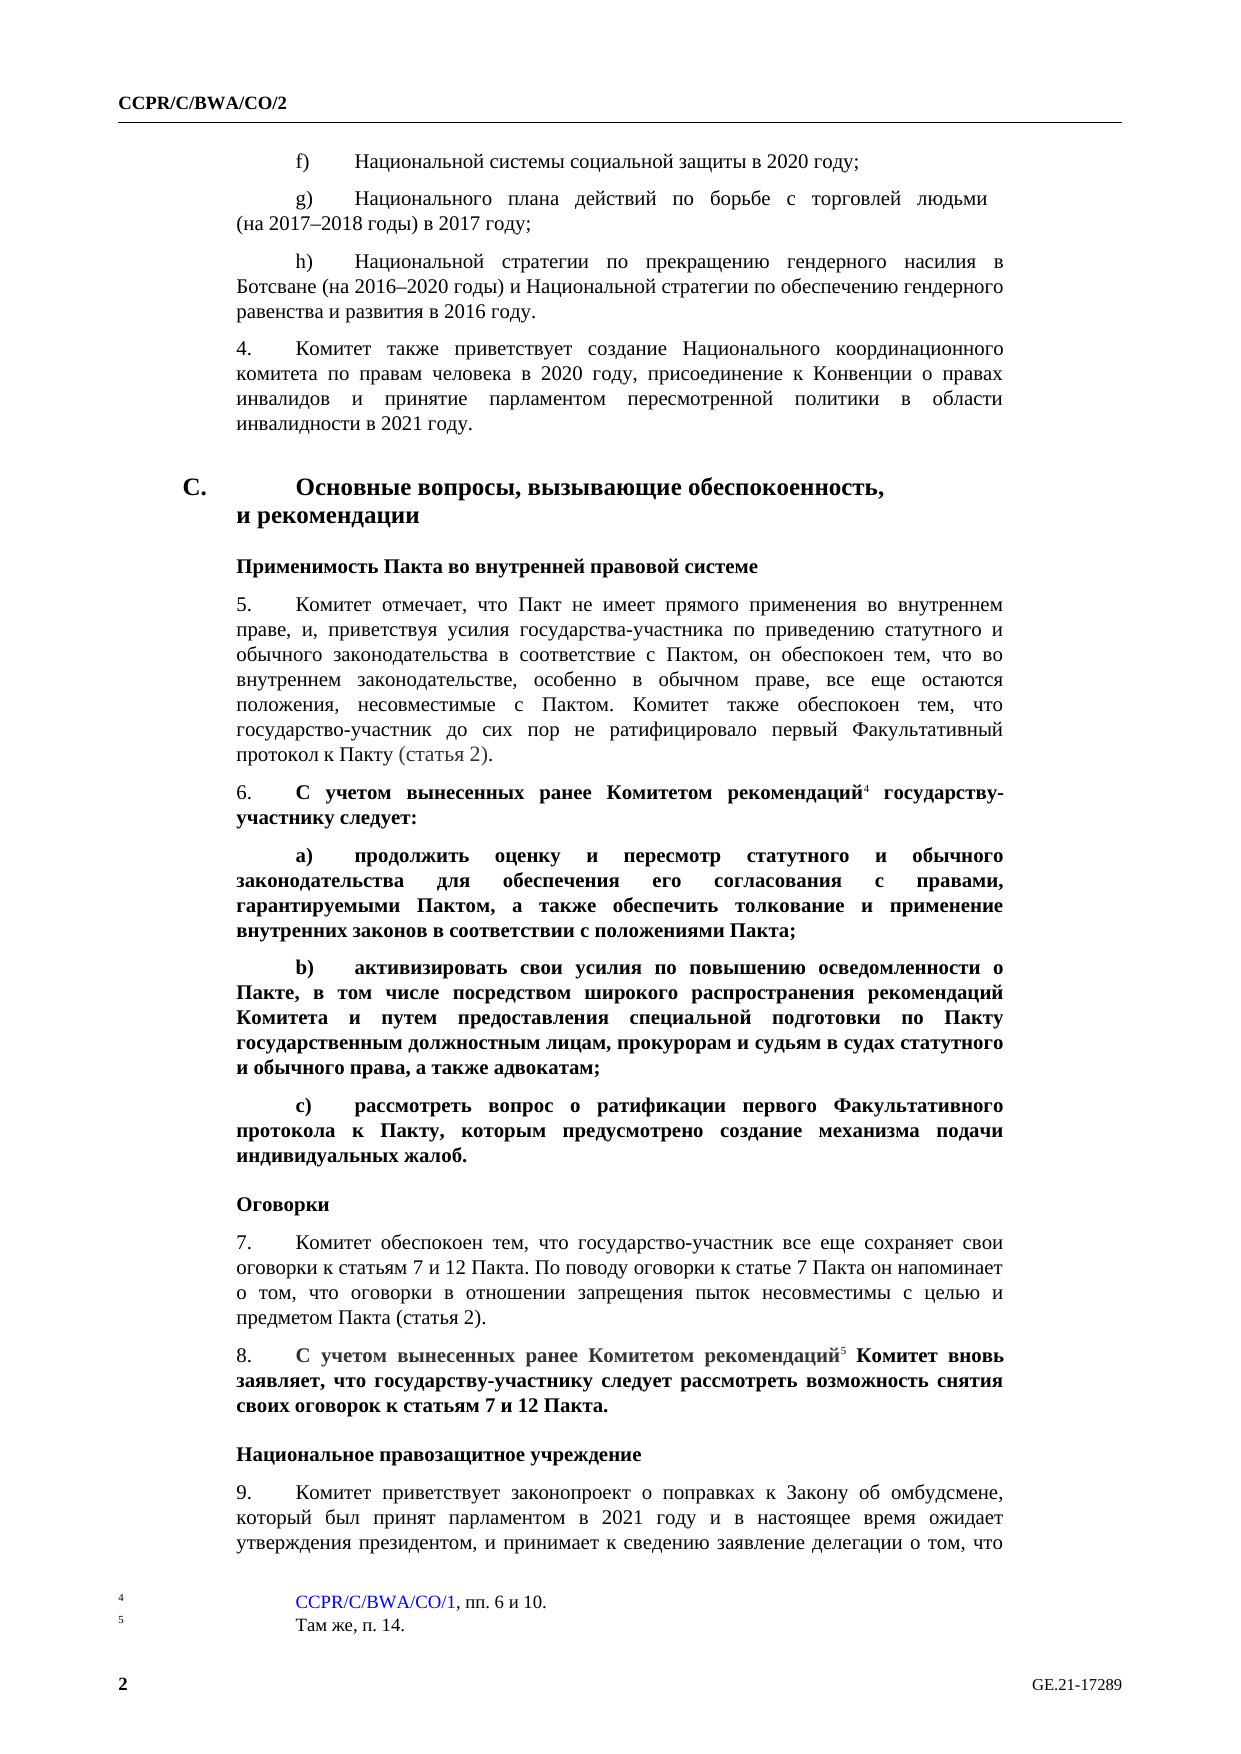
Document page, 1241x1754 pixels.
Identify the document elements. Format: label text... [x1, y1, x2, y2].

list 8. С учетом вынесенных ранее Комитетом рекомендаций Комитет вновь заявляет, что государству-участнику следует рассмотреть возможность снятия своих оговорок к статьям 7 и 12 Пакта. [236, 1342, 1004, 1417]
text h) Национальной стратегии по прекращению гендерного насилия в Ботсване (на 2016–2020 годы) и Национальной стратегии по обеспечению гендерного равенства и развития в 2016 году. [236, 248, 1004, 323]
text Применимость Пакта во внутренней правовой системе [118, 554, 1004, 579]
list 7. Комитет обеспокоен тем, что государство-участник все еще сохраняет свои оговорки к статьям 7 и 12 Пакта. По поводу оговорки к статье 7 Пакта он напоминает о том, что оговорки в отношении запрещения пыток несовместимы с целью и предметом Пакта (статья 2). [236, 1229, 1004, 1329]
text a) продолжить оценку и пересмотр статутного и обычного законодательства для обеспечения его согласования с правами, гарантируемыми Пактом, а также обеспечить толкование и применение внутренних законов в соответствии с положениями Пакта; [236, 842, 1004, 942]
text Национальное правозащитное учреждение [118, 1442, 1004, 1467]
text C. Основные вопросы, вызывающие обеспокоенность, и рекомендации [118, 473, 1004, 529]
text b) активизировать свои усилия по повышению осведомленности о Пакте, в том числе посредством широкого распространения рекомендаций Комитета и путем предоставления специальной подготовки по Пакту государственным должностным лицам, прокурорам и судьям в судах статутного и обычного права, а также адвокатам; [236, 954, 1004, 1079]
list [236, 1479, 1004, 1554]
list 6. С учетом вынесенных ранее Комитетом рекомендаций государству-участнику следует: [236, 779, 1004, 829]
text g) Национального плана действий по борьбе с торговлей людьми (на 2017–2018 годы) в 2017 году; [236, 185, 1004, 235]
text c) рассмотреть вопрос о ратификации первого Факультативного протокола к Пакту, которым предусмотрено создание механизма подачи индивидуальных жалоб. [236, 1092, 1004, 1167]
list 5. Комитет отмечает, что Пакт не имеет прямого применения во внутреннем праве, и, приветствуя усилия государства-участника по приведению статутного и обычного законодательства в соответствие с Пактом, он обеспокоен тем, что во внутреннем законодательстве, особенно в обычном праве, все еще остаются положения, несовместимые с Пактом. Комитет также обеспокоен тем, что государство-участник до сих пор не ратифицировало первый Факультативный протокол к Пакту (статья 2). [236, 591, 1004, 767]
text Оговорки [118, 1192, 1004, 1217]
text f) Национальной системы социальной защиты в 2020 году; [236, 148, 1004, 173]
list 4. Комитет также приветствует создание Национального координационного комитета по правам человека в 2020 году, присоединение к Конвенции о правах инвалидов и принятие парламентом пересмотренной политики в области инвалидности в 2021 году. [236, 335, 1004, 435]
